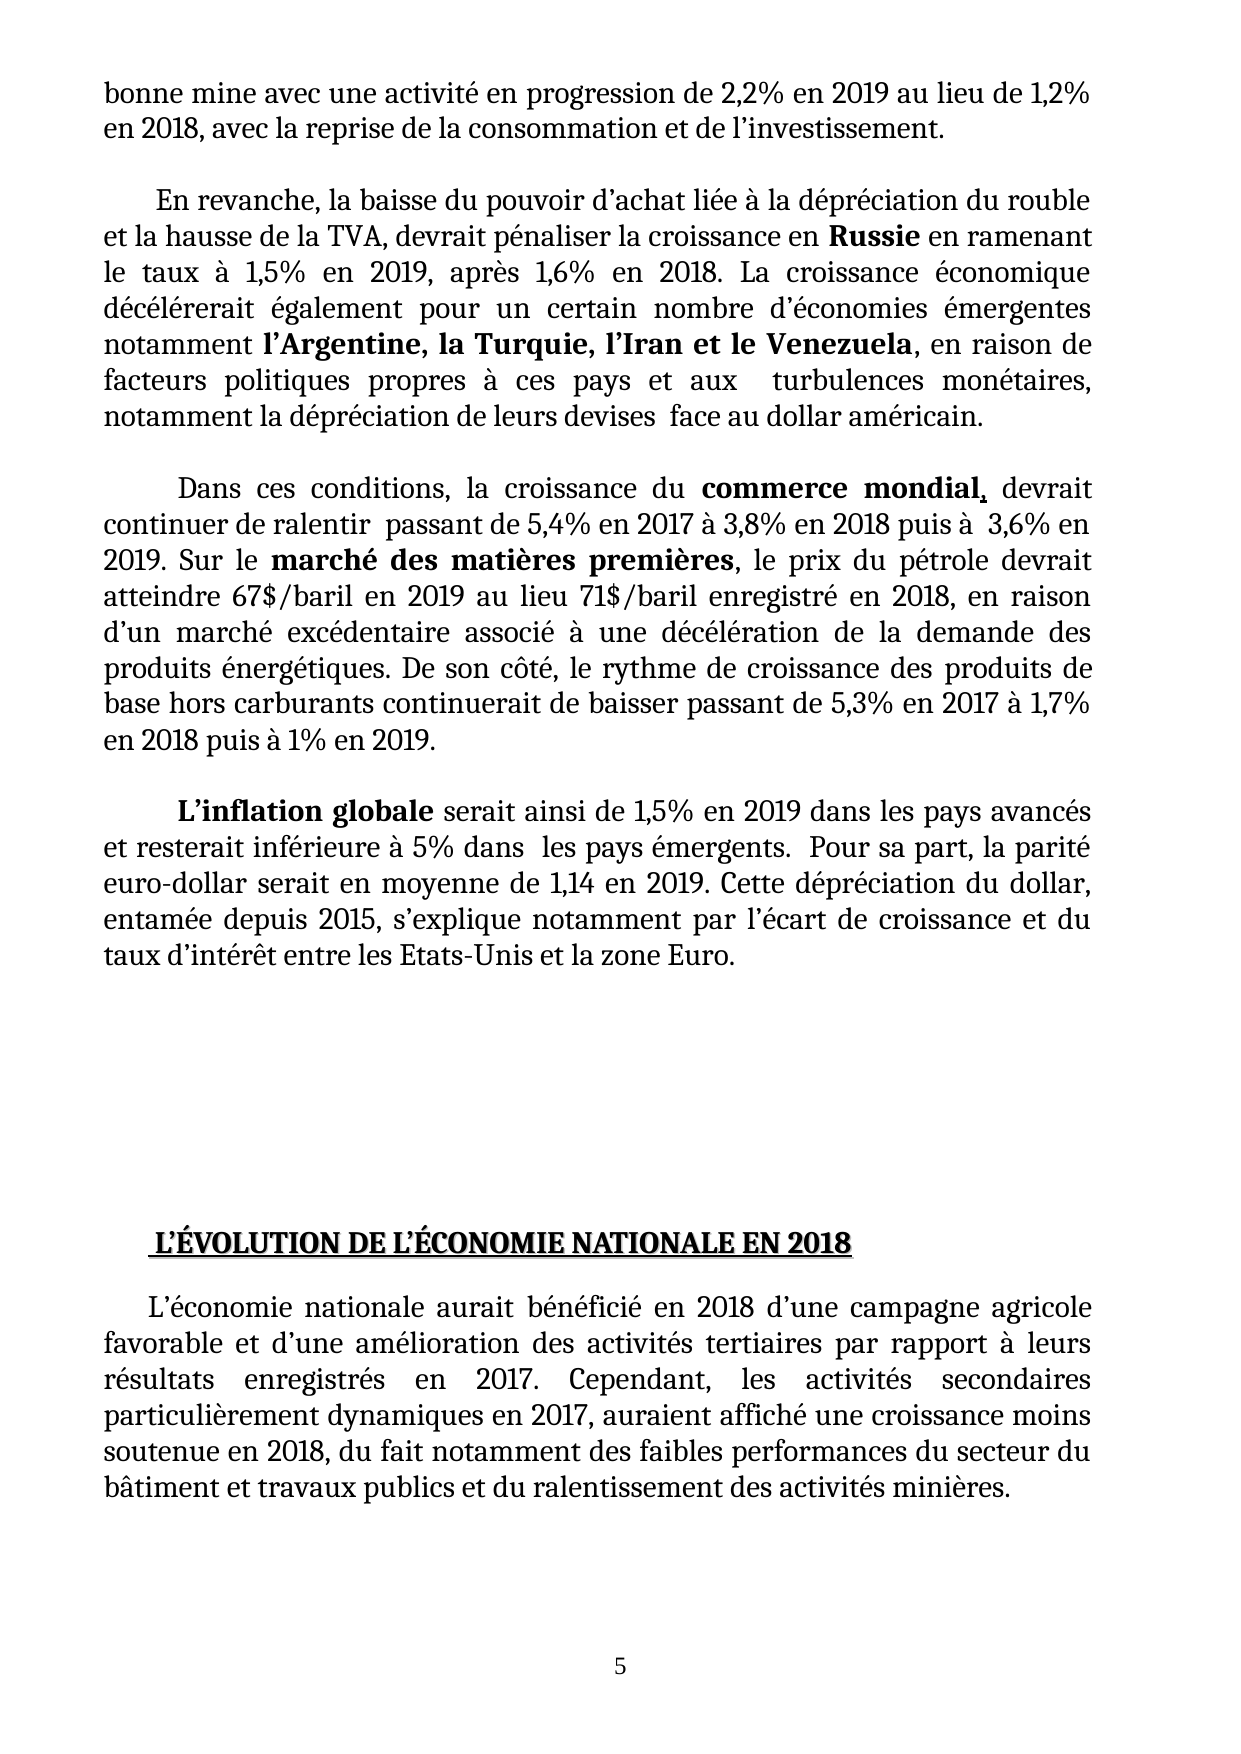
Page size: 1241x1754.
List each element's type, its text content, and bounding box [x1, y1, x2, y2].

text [59, 75, 1092, 147]
text L’inflation globale serait ainsi de 1,5% en 2019 dans les pays avancés et resterait inférieure à 5% dans les pays émergents. Pour sa part, la parité euro-dollar serait en moyenne de 1,14 en 2019. Cette dépréciation du dollar, entamée depuis 2015, s’explique notamment par l’écart de croissance et du taux d’intérêt entre les Etats-Unis et la zone Euro. [103, 794, 1092, 973]
text L’économie nationale aurait bénéficié en 2018 d’une campagne agricole favorable et d’une amélioration des activités tertiaires par rapport à leurs résultats enregistrés en 2017. Cependant, les activités secondaires particulièrement dynamiques en 2017, auraient affiché une croissance moins soutenue en 2018, du fait notamment des faibles performances du secteur du bâtiment et travaux publics et du ralentissement des activités minières. [103, 1289, 1092, 1505]
text En revanche, la baisse du pouvoir d’achat liée à la dépréciation du rouble et la hausse de la TVA, devrait pénaliser la croissance en Russie en ramenant le taux à 1,5% en 2019, après 1,6% en 2018. La croissance économique décélérerait également pour un certain nombre d’économies émergentes notamment l’Argentine, la Turquie, l’Iran et le Venezuela, en raison de facteurs politiques propres à ces pays et aux turbulences monétaires, notamment la dépréciation de leurs devises face au dollar américain. [59, 183, 1092, 434]
text L’évolution de l’économie nationale en 2018 [103, 1225, 1092, 1261]
text Dans ces conditions, la croissance du commerce mondial, devrait continuer de ralentir passant de 5,4% en 2017 à 3,8% en 2018 puis à 3,6% en 2019. Sur le marché des matières premières, le prix du pétrole devrait atteindre 67$/baril en 2019 au lieu 71$/baril enregistré en 2018, en raison d’un marché excédentaire associé à une décélération de la demande des produits énergétiques. De son côté, le rythme de croissance des produits de base hors carburants continuerait de baisser passant de 5,3% en 2017 à 1,7% en 2018 puis à 1% en 2019. [103, 470, 1092, 758]
